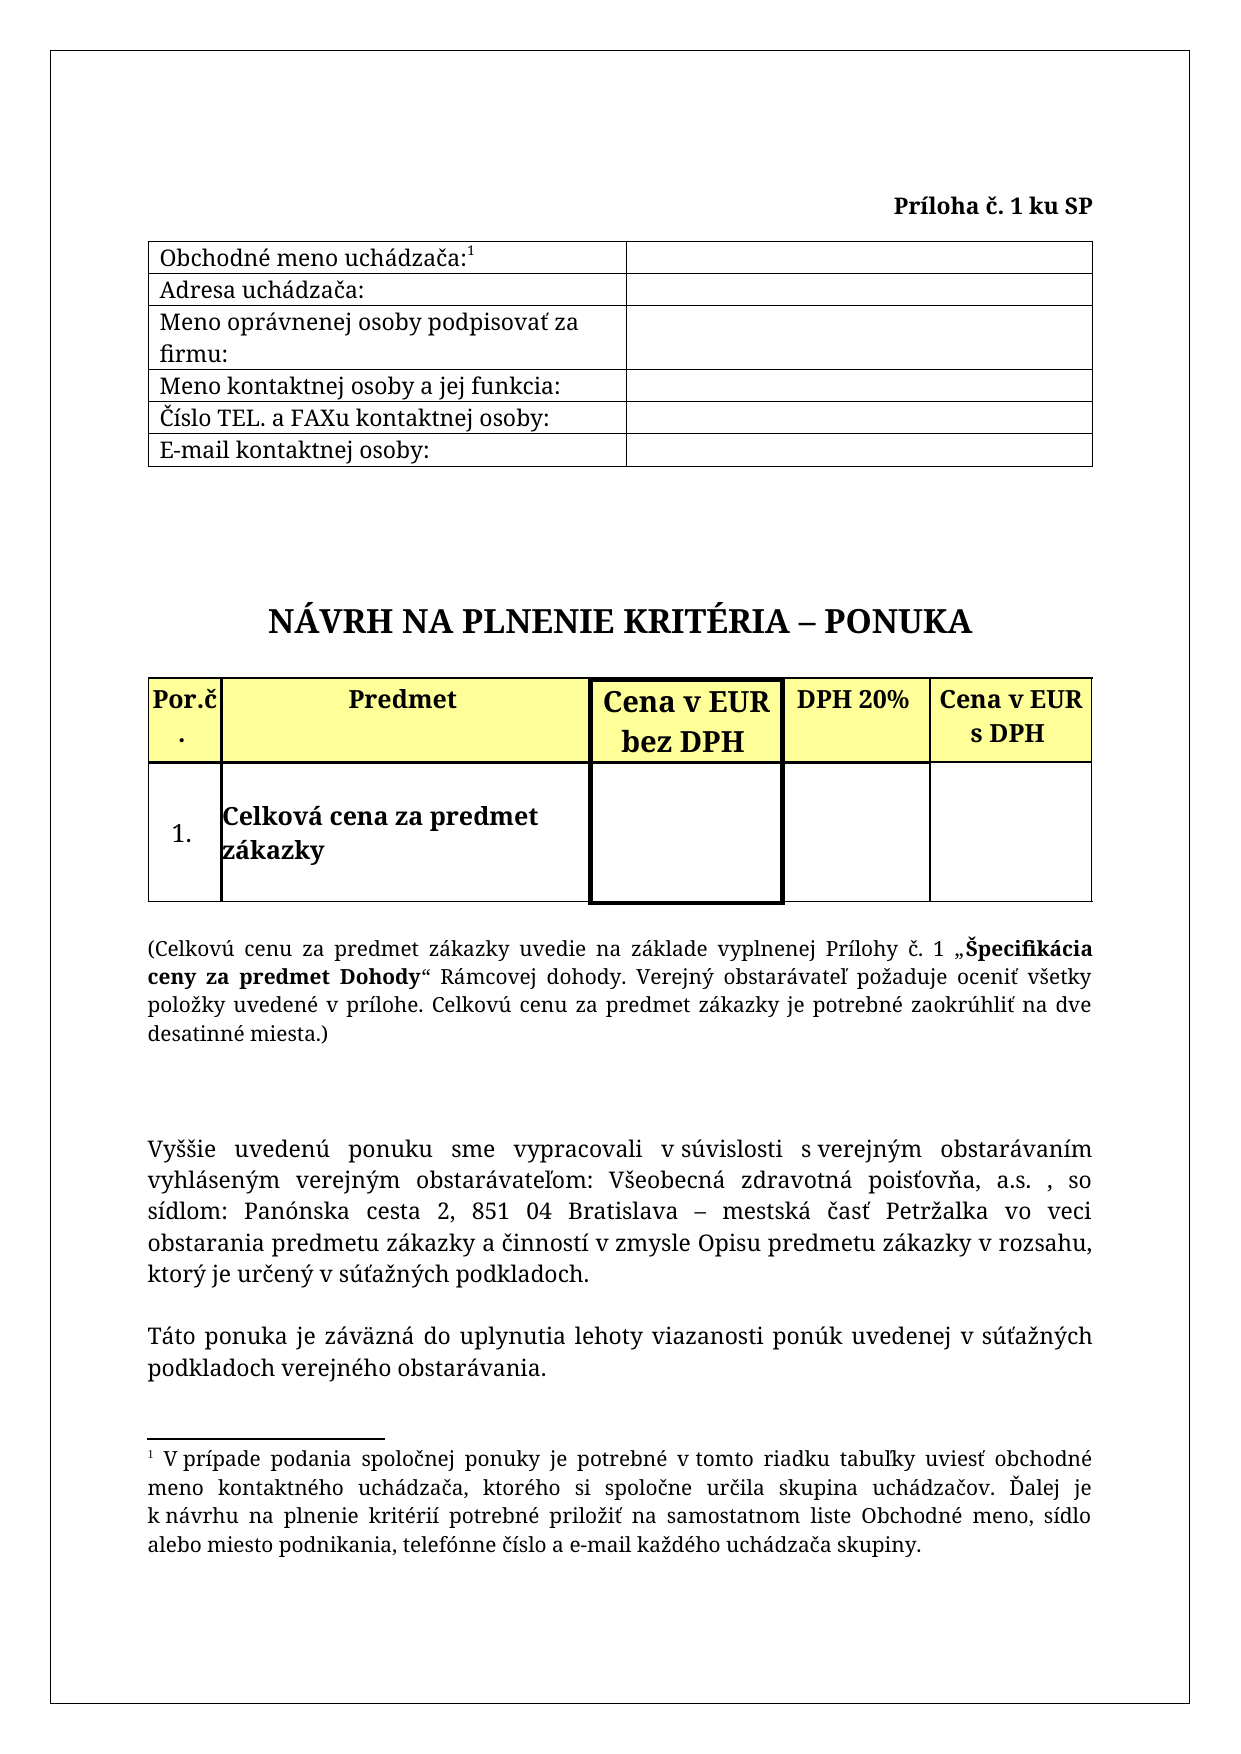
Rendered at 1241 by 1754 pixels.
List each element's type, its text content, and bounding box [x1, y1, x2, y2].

table_cell [593, 764, 780, 901]
table_cell Číslo TEL. a FAXu kontaktnej osoby: [149, 402, 626, 433]
text Táto ponuka je záväzná do uplynutia lehoty viazanosti ponúk uvedenej v súťažných podkladoch verejného obstarávania. [147, 1320, 1093, 1383]
table_cell [785, 764, 929, 901]
table_header Cena v EUR s DPH [931, 679, 1091, 761]
table_cell E-mail kontaktnej osoby: [149, 434, 626, 466]
table_cell [627, 274, 1092, 305]
table_header Predmet [223, 679, 588, 761]
table_header Por.č. [149, 679, 220, 761]
table_header [627, 242, 1092, 273]
table_header Cena v EUR bez DPH [593, 682, 780, 761]
text NÁVRH NA PLNENIE KRITÉRIA – PONUKA [147, 597, 1093, 643]
table_cell Meno kontaktnej osoby a jej funkcia: [149, 370, 626, 401]
table_cell [627, 370, 1092, 401]
table_cell [627, 306, 1092, 369]
table_cell Meno oprávnenej osoby podpisovať za firmu: [149, 306, 626, 369]
table_cell [931, 763, 1091, 901]
table_header DPH 20% [785, 679, 929, 761]
text (Celkovú cenu za predmet zákazky uvedie na základe vyplnenej Prílohy č. 1 „Špecifikácia ceny za predmet Dohody“ Rámcovej dohody. Verejný obstarávateľ požaduje oceniť všetky položky uvedené v prílohe. Celkovú cenu za predmet zákazky je potrebné zaokrúhliť na dve desatinné miesta.) [147, 934, 1093, 1047]
table_cell Celková cena za predmet zákazky [223, 764, 588, 901]
table_cell Adresa uchádzača: [149, 274, 626, 305]
table_cell 1. [149, 764, 220, 901]
table_header Obchodné meno uchádzača: [149, 242, 626, 273]
table_cell [627, 434, 1092, 466]
text Príloha č. 1 ku SP [147, 190, 1093, 221]
text Vyššie uvedenú ponuku sme vypracovali v súvislosti s verejným obstarávaním vyhláseným verejným obstarávateľom: Všeobecná zdravotná poisťovňa, a.s. , so sídlom: Panónska cesta 2, 851 04 Bratislava – mestská časť Petržalka vo veci obstarania predmetu zákazky a činností v zmysle Opisu predmetu zákazky v rozsahu, ktorý je určený v súťažných podkladoch. [147, 1133, 1093, 1289]
table_cell [627, 402, 1092, 433]
